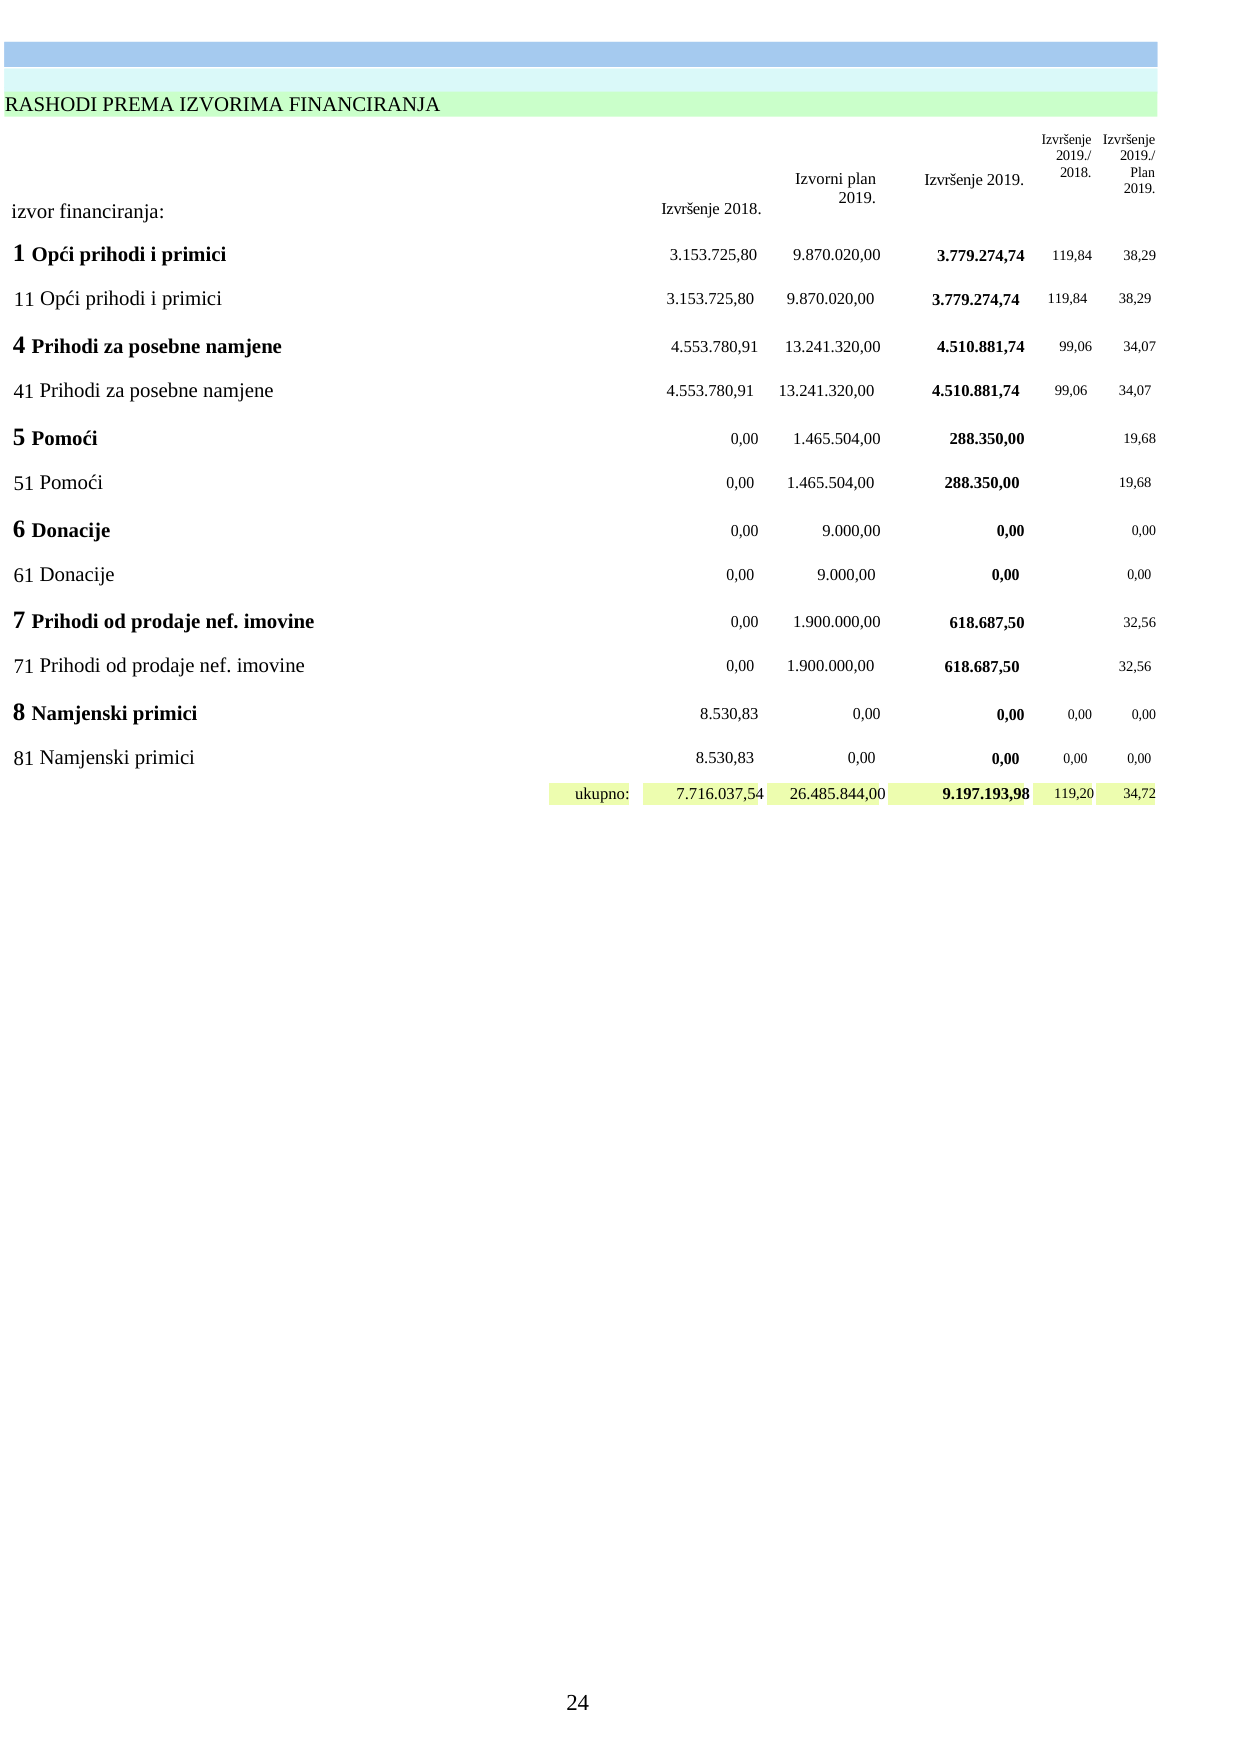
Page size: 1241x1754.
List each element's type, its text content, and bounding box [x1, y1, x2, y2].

text Izvršenje 2019. [924, 170, 1025, 189]
text 2019. [0, 189, 876, 207]
text Izvorni plan [0, 170, 876, 189]
text Izvršenje 2019./ [1103, 131, 1158, 164]
text Izvršenje 2019./ [1039, 131, 1091, 164]
text Plan 2019. [1124, 164, 1157, 197]
text 2018. [1029, 164, 1091, 181]
